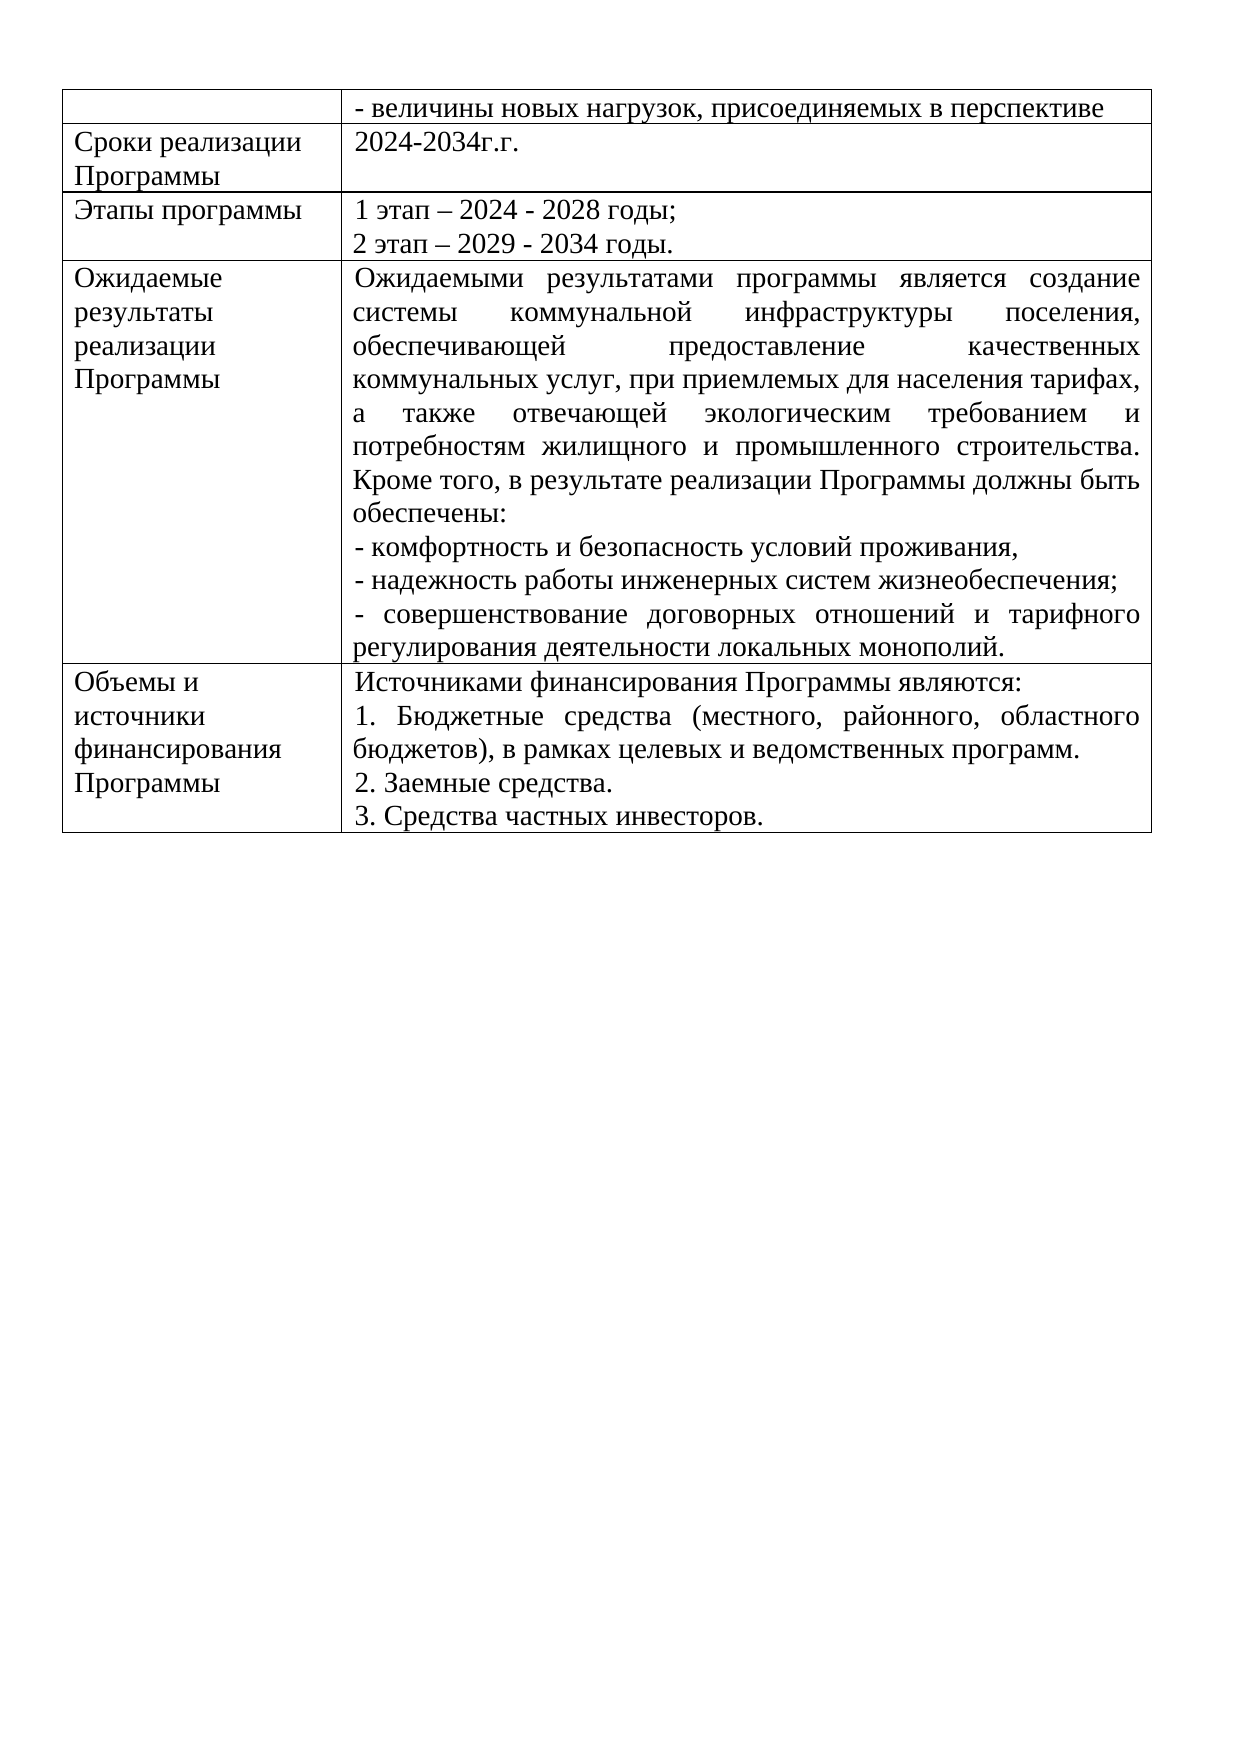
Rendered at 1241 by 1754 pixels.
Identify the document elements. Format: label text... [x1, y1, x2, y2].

table_cell 1 этап – 2024 - 2028 годы; 2 этап – 2029 - 2034 годы. [342, 193, 1151, 259]
table_cell Ожидаемые результаты реализации Программы [63, 261, 341, 663]
table_cell Этапы программы [63, 193, 341, 259]
table_cell Источниками финансирования Программы являются: 1. Бюджетные средства (местного, районного, областного бюджетов), в рамках целевых и ведомственных программ. 2. Заемные средства. 3. Средства частных инвесторов. [342, 664, 1151, 832]
table_cell Ожидаемыми результатами программы является создание системы коммунальной инфраструктуры поселения, обеспечивающей предоставление качественных коммунальных услуг, при приемлемых для населения тарифах, а также отвечающей экологическим требованием и потребностям жилищного и промышленного строительства. Кроме того, в результате реализации Программы должны быть обеспечены: - комфортность и безопасность условий проживания, - надежность работы инженерных систем жизнеобеспечения; - совершенствование договорных отношений и тарифного регулирования деятельности локальных монополий. [342, 261, 1151, 663]
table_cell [342, 90, 1151, 123]
table_cell 2024-2034г.г. [342, 124, 1151, 191]
table_cell Объемы и источники финансирования Программы [63, 664, 341, 832]
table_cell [63, 90, 341, 123]
table_cell Сроки реализации Программы [63, 124, 341, 191]
